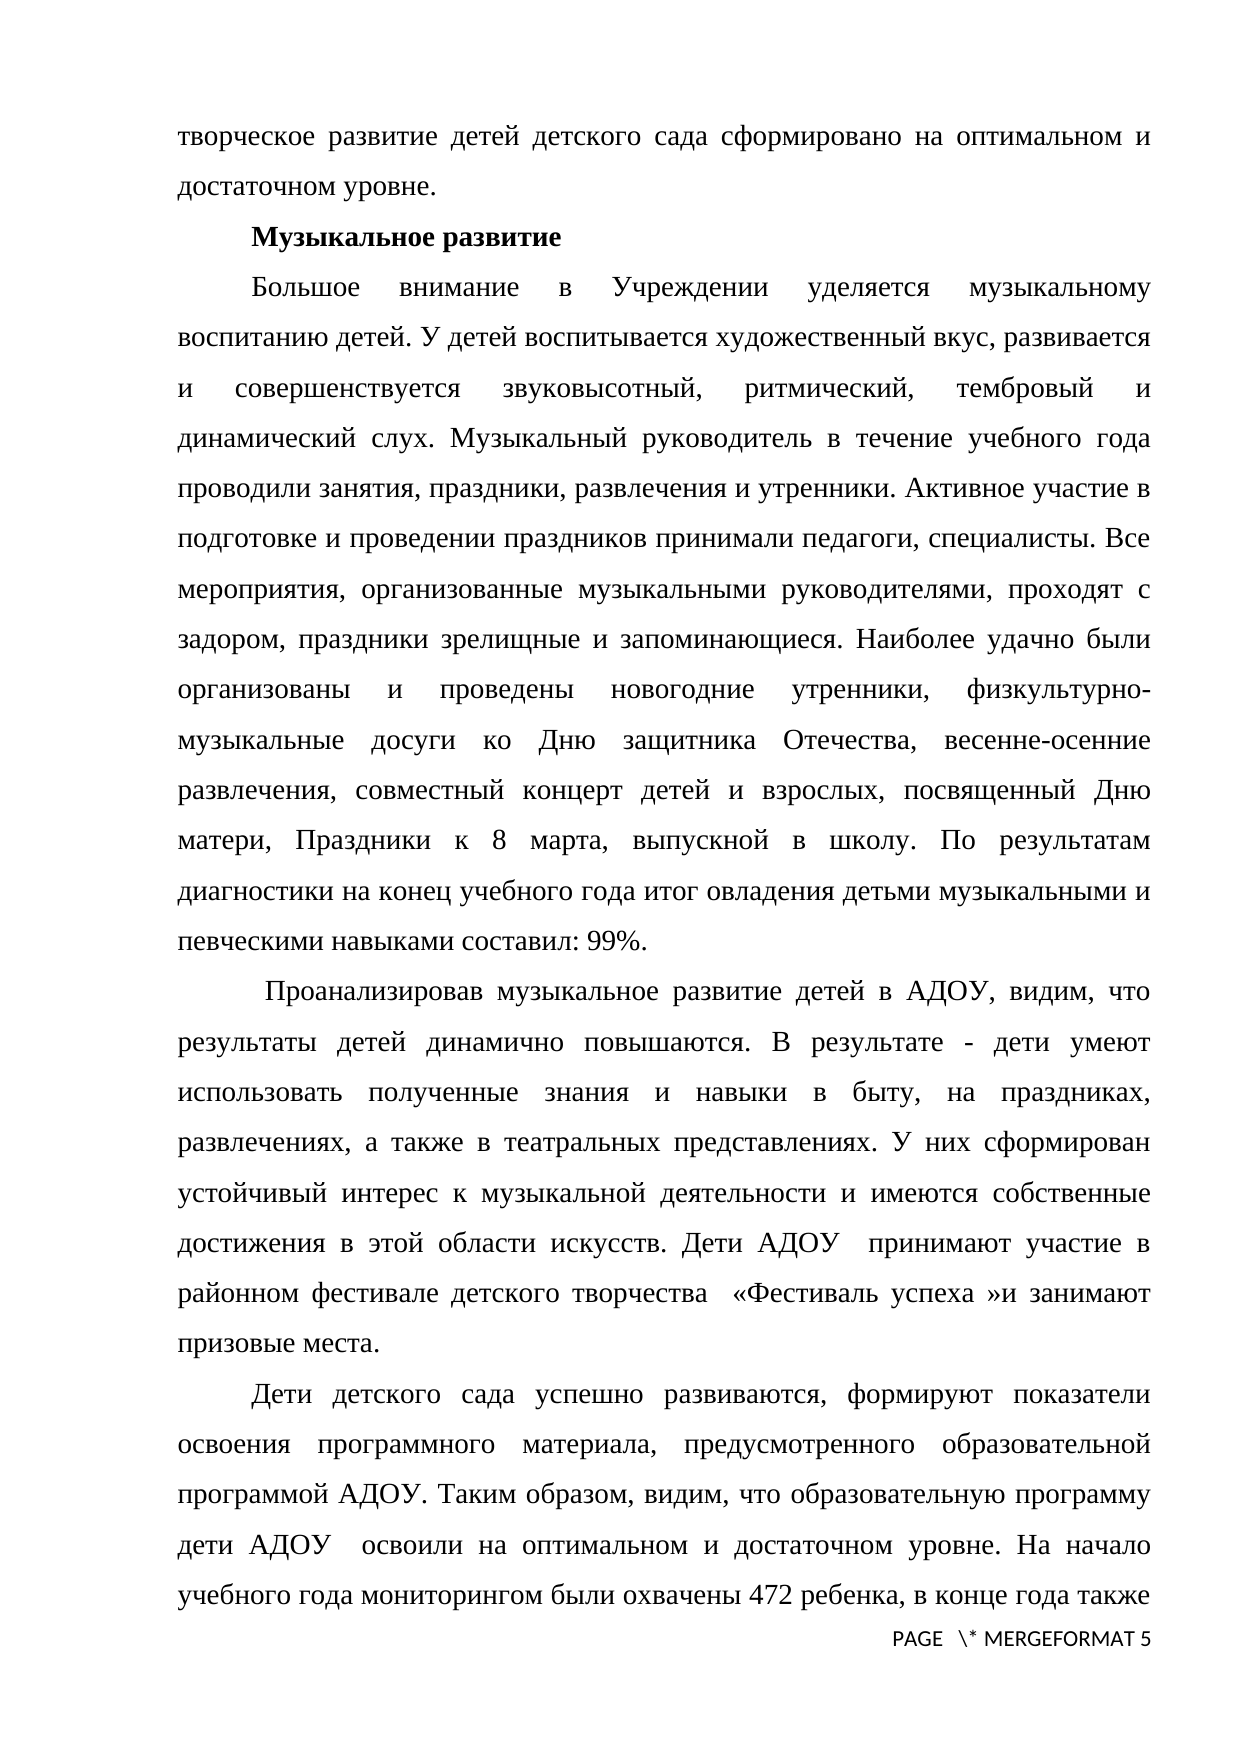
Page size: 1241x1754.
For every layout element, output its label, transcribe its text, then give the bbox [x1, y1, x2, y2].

text Музыкальное развитие [177, 219, 1152, 252]
text Большое внимание в Учреждении уделяется музыкальному воспитанию детей. У детей воспитывается художественный вкус, развивается и совершенствуется звуковысотный, ритмический, тембровый и динамический слух. Музыкальный руководитель в течение учебного года проводили занятия, праздники, развлечения и утренники. Активное участие в подготовке и проведении праздников принимали педагоги, специалисты. Все мероприятия, организованные музыкальными руководителями, проходят с задором, праздники зрелищные и запоминающиеся. Наиболее удачно были организованы и проведены новогодние утренники, физкультурно-музыкальные досуги ко Дню защитника Отечества, весенне-осенние развлечения, совместный концерт детей и взрослых, посвященный Дню матери, Праздники к 8 марта, выпускной в школу. По результатам диагностики на конец учебного года итог овладения детьми музыкальными и певческими навыками составил: 99%. [177, 269, 1152, 957]
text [177, 118, 1152, 202]
text Проанализировав музыкальное развитие детей в АДОУ, видим, что результаты детей динамично повышаются. В результате - дети умеют использовать полученные знания и навыки в быту, на праздниках, развлечениях, а также в театральных представлениях. У них сформирован устойчивый интерес к музыкальной деятельности и имеются собственные достижения в этой области искусств. Дети АДОУ принимают участие в районном фестивале детского творчества «Фестиваль успеха »и занимают призовые места. [177, 973, 1152, 1359]
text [177, 1376, 1152, 1611]
